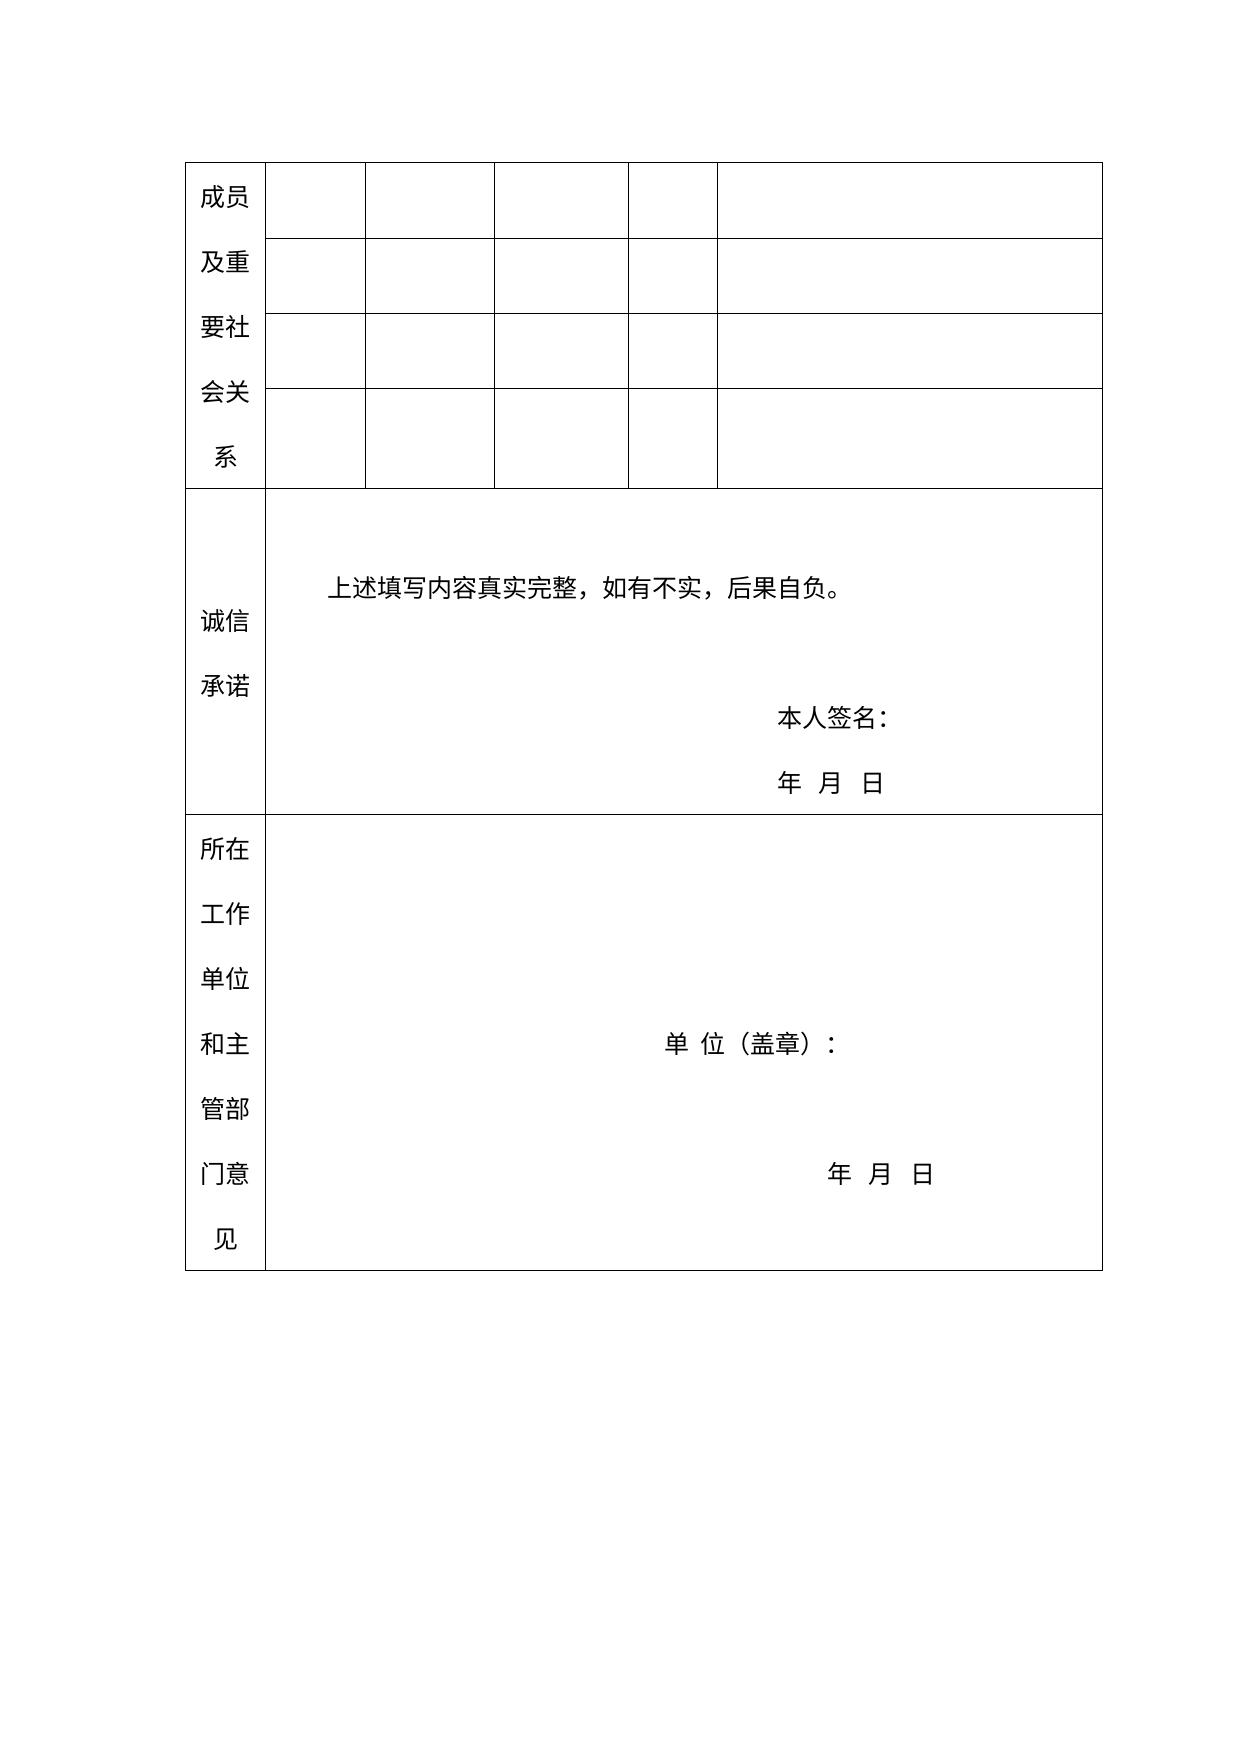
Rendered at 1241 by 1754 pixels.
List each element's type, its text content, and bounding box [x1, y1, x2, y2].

table_cell [718, 389, 1102, 488]
table_cell [266, 314, 365, 388]
table_cell [266, 163, 365, 237]
table_cell 上述填写内容真实完整，如有不实，后果自负。 本人签名： 年 月 日 [266, 489, 1102, 814]
table_cell [495, 239, 628, 313]
table_cell [495, 314, 628, 388]
table_cell [495, 389, 628, 488]
table_cell [629, 163, 717, 237]
table_cell [718, 239, 1102, 313]
table_cell [366, 163, 494, 237]
table_cell [366, 239, 494, 313]
table_cell [266, 389, 365, 488]
table_cell [495, 163, 628, 237]
table_cell 单 位（盖章）： 年 月 日 [266, 815, 1102, 1270]
table_cell [718, 314, 1102, 388]
table_cell [629, 389, 717, 488]
table_cell [366, 389, 494, 488]
table_cell [266, 239, 365, 313]
table_cell [629, 239, 717, 313]
table_cell [718, 163, 1102, 237]
table_cell 所在工作单位和主管部门意见 [186, 815, 265, 1270]
table_cell 家庭 主要 成员 及重 要社 会关 系 [186, 163, 265, 488]
table_cell [366, 314, 494, 388]
table_cell 诚信承诺 [186, 489, 265, 814]
table_cell [629, 314, 717, 388]
